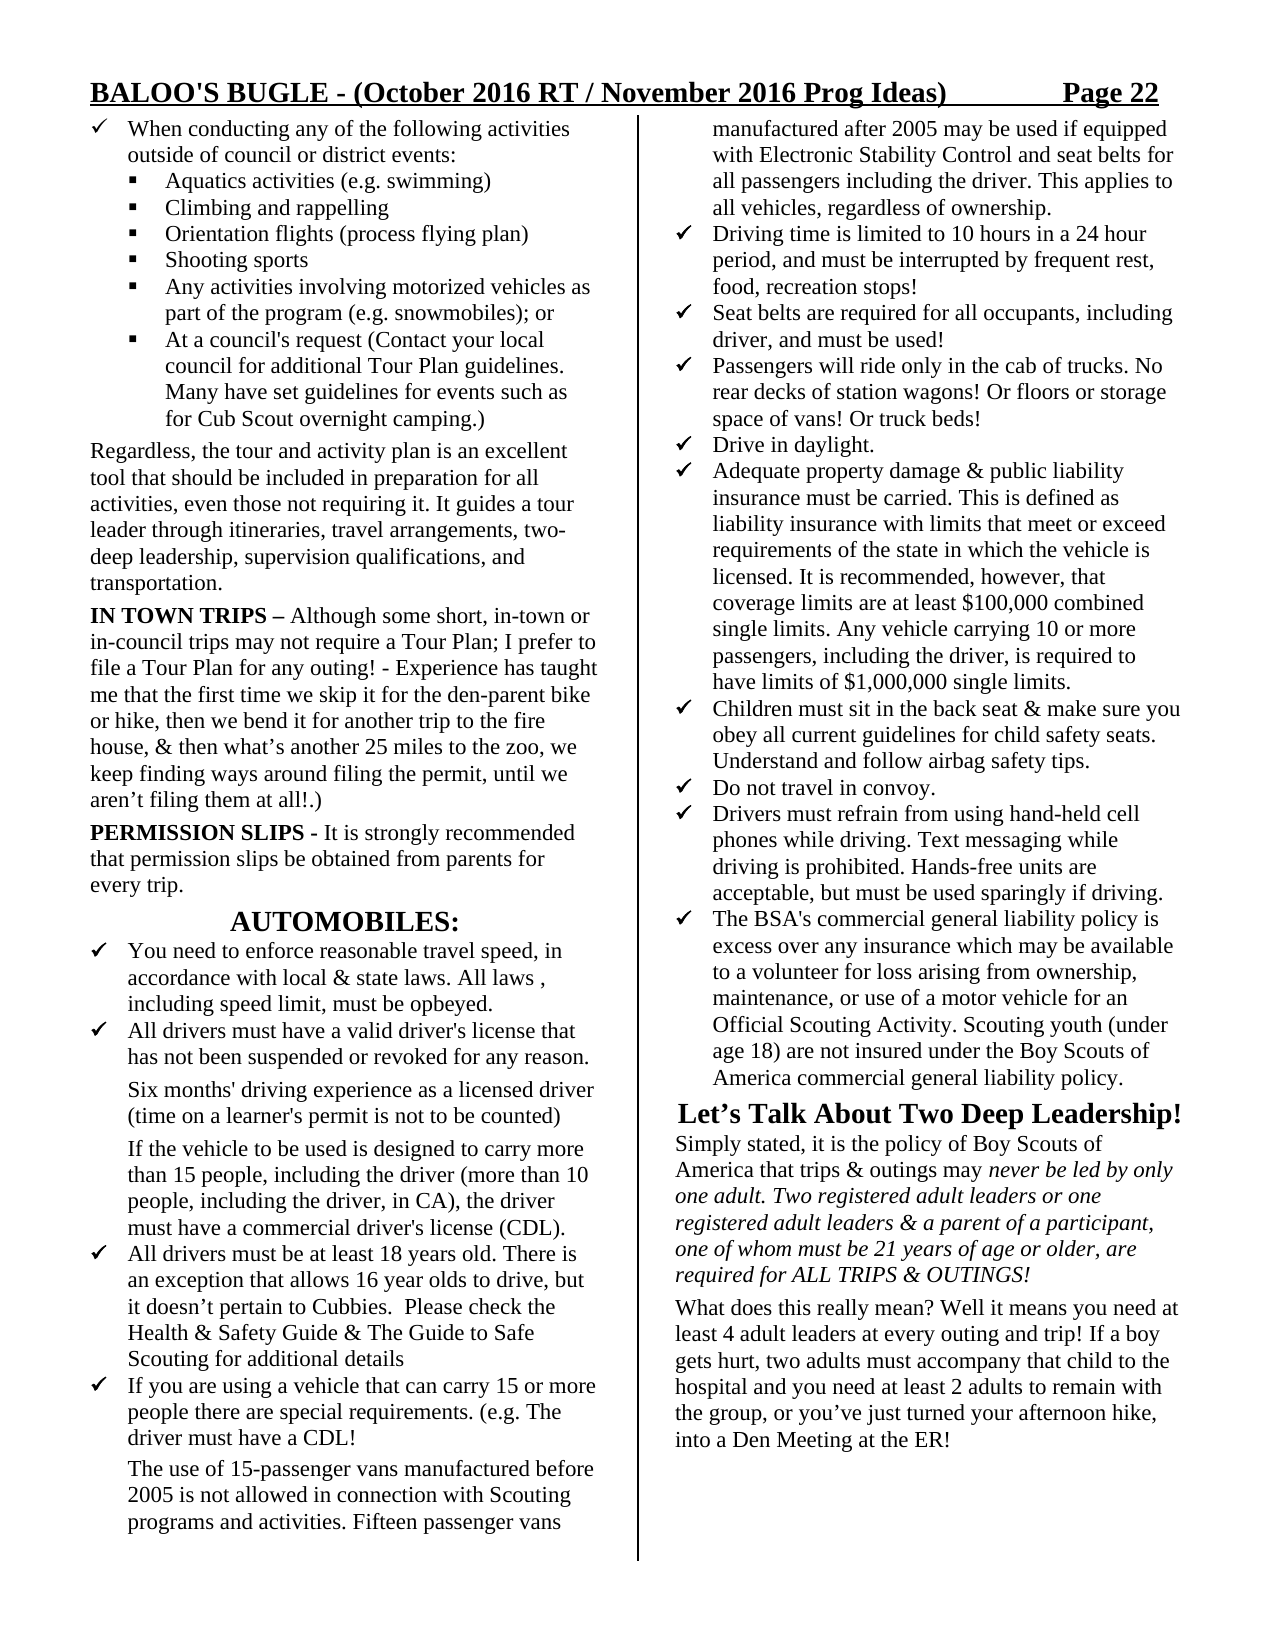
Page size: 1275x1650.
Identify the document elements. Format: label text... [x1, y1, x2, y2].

text Regardless, the tour and activity plan is an excellent tool that should be included in preparation for all activities, even those not requiring it. It guides a tour leader through itineraries, travel arrangements, two-deep leadership, supervision qualifications, and transportation. [90, 437, 600, 595]
list Climbing and rappelling [127, 194, 600, 220]
text Let’s Talk About Two Deep Leadership! [675, 1096, 1185, 1130]
list Children must sit in the back seat & make sure you obey all current guidelines for child safety seats. Understand and follow airbag safety tips. [675, 694, 1185, 774]
text AUTOMOBILES: [90, 904, 600, 938]
list Do not travel in convoy. [675, 774, 1185, 800]
list Aquatics activities (e.g. swimming) [127, 167, 600, 194]
list Passengers will ride only in the cab of trucks. No rear decks of station wagons! Or floors or storage space of vans! Or truck beds! [675, 352, 1185, 431]
list Adequate property damage & public liability insurance must be carried. This is defined as liability insurance with limits that meet or exceed requirements of the state in which the vehicle is licensed. It is recommended, however, that coverage limits are at least $100,000 combined single limits. Any vehicle carrying 10 or more passengers, including the driver, is required to have limits of $1,000,000 single limits. [675, 457, 1185, 694]
text What does this really mean? Well it means you need at least 4 adult leaders at every outing and trip! If a boy gets hurt, two adults must accompany that child to the hospital and you need at least 2 adults to remain with the group, or you’ve just turned your afternoon hike, into a Den Meeting at the ER! [675, 1294, 1185, 1452]
text Six months' driving experience as a licensed driver (time on a learner's permit is not to be counted) [127, 1076, 600, 1128]
list The BSA's commercial general liability policy is excess over any insurance which may be available to a volunteer for loss arising from ownership, maintenance, or use of a motor vehicle for an Official Scouting Activity. Scouting youth (under age 18) are not insured under the Boy Scouts of America commercial general liability policy. [675, 905, 1185, 1090]
list When conducting any of the following activities outside of council or district events: [90, 115, 600, 167]
text The use of 15-passenger vans manufactured before 2005 is not allowed in connection with Scouting programs and activities. Fifteen passenger vans manufactured after 2005 may be used if equipped with Electronic Stability Control and seat belts for all passengers including the driver. This applies to all vehicles, regardless of ownership. [712, 115, 1185, 220]
list Any activities involving motorized vehicles as part of the program (e.g. snowmobiles); or [127, 273, 600, 326]
list Shooting sports [127, 247, 600, 273]
text Simply stated, it is the policy of Boy Scouts of America that trips & outings may never be led by only one adult. Two registered adult leaders or one registered adult leaders & a parent of a participant, one of whom must be 21 years of age or older, are required for ALL TRIPS & OUTINGS! [675, 1130, 1185, 1288]
list If you are using a vehicle that can carry 15 or more people there are special requirements. (e.g. The driver must have a CDL! [90, 1372, 600, 1451]
list All drivers must be at least 18 years old. There is an exception that allows 16 year olds to drive, but it doesn’t pertain to Cubbies. Please check the Health & Safety Guide & The Guide to Safe Scouting for additional details [90, 1240, 600, 1372]
list Drive in daylight. [675, 431, 1185, 457]
list At a council's request (Contact your local council for additional Tour Plan guidelines. Many have set guidelines for events such as for Cub Scout overnight camping.) [127, 326, 600, 431]
text IN TOWN TRIPS – Although some short, in-town or in-council trips may not require a Tour Plan; I prefer to file a Tour Plan for any outing! - Experience has taught me that the first time we skip it for the den-parent bike or hike, then we bend it for another trip to the fire house, & then what’s another 25 miles to the zoo, we keep finding ways around filing the permit, until we aren’t filing them at all!.) [90, 602, 600, 812]
list Drivers must refrain from using hand-held cell phones while driving. Text messaging while driving is prohibited. Hands-free units are acceptable, but must be used sparingly if driving. [675, 800, 1185, 905]
text PERMISSION SLIPS - It is strongly recommended that permission slips be obtained from parents for every trip. [90, 819, 600, 898]
list Seat belts are required for all occupants, including driver, and must be used! [675, 299, 1185, 352]
list Orientation flights (process flying plan) [127, 220, 600, 247]
text If the vehicle to be used is designed to carry more than 15 people, including the driver (more than 10 people, including the driver, in CA), the driver must have a commercial driver's license (CDL). [127, 1134, 600, 1240]
list You need to enforce reasonable travel speed, in accordance with local & state laws. All laws , including speed limit, must be opbeyed. [90, 938, 600, 1017]
list All drivers must have a valid driver's license that has not been suspended or revoked for any reason. [90, 1017, 600, 1069]
text The use of 15-passenger vans manufactured before 2005 is not allowed in connection with Scouting programs and activities. Fifteen passenger vans manufactured after 2005 may be used if equipped with Electronic Stability Control and seat belts for all passengers including the driver. This applies to all vehicles, regardless of ownership. [127, 1455, 600, 1534]
list Driving time is limited to 10 hours in a 24 hour period, and must be interrupted by frequent rest, food, recreation stops! [675, 220, 1185, 299]
